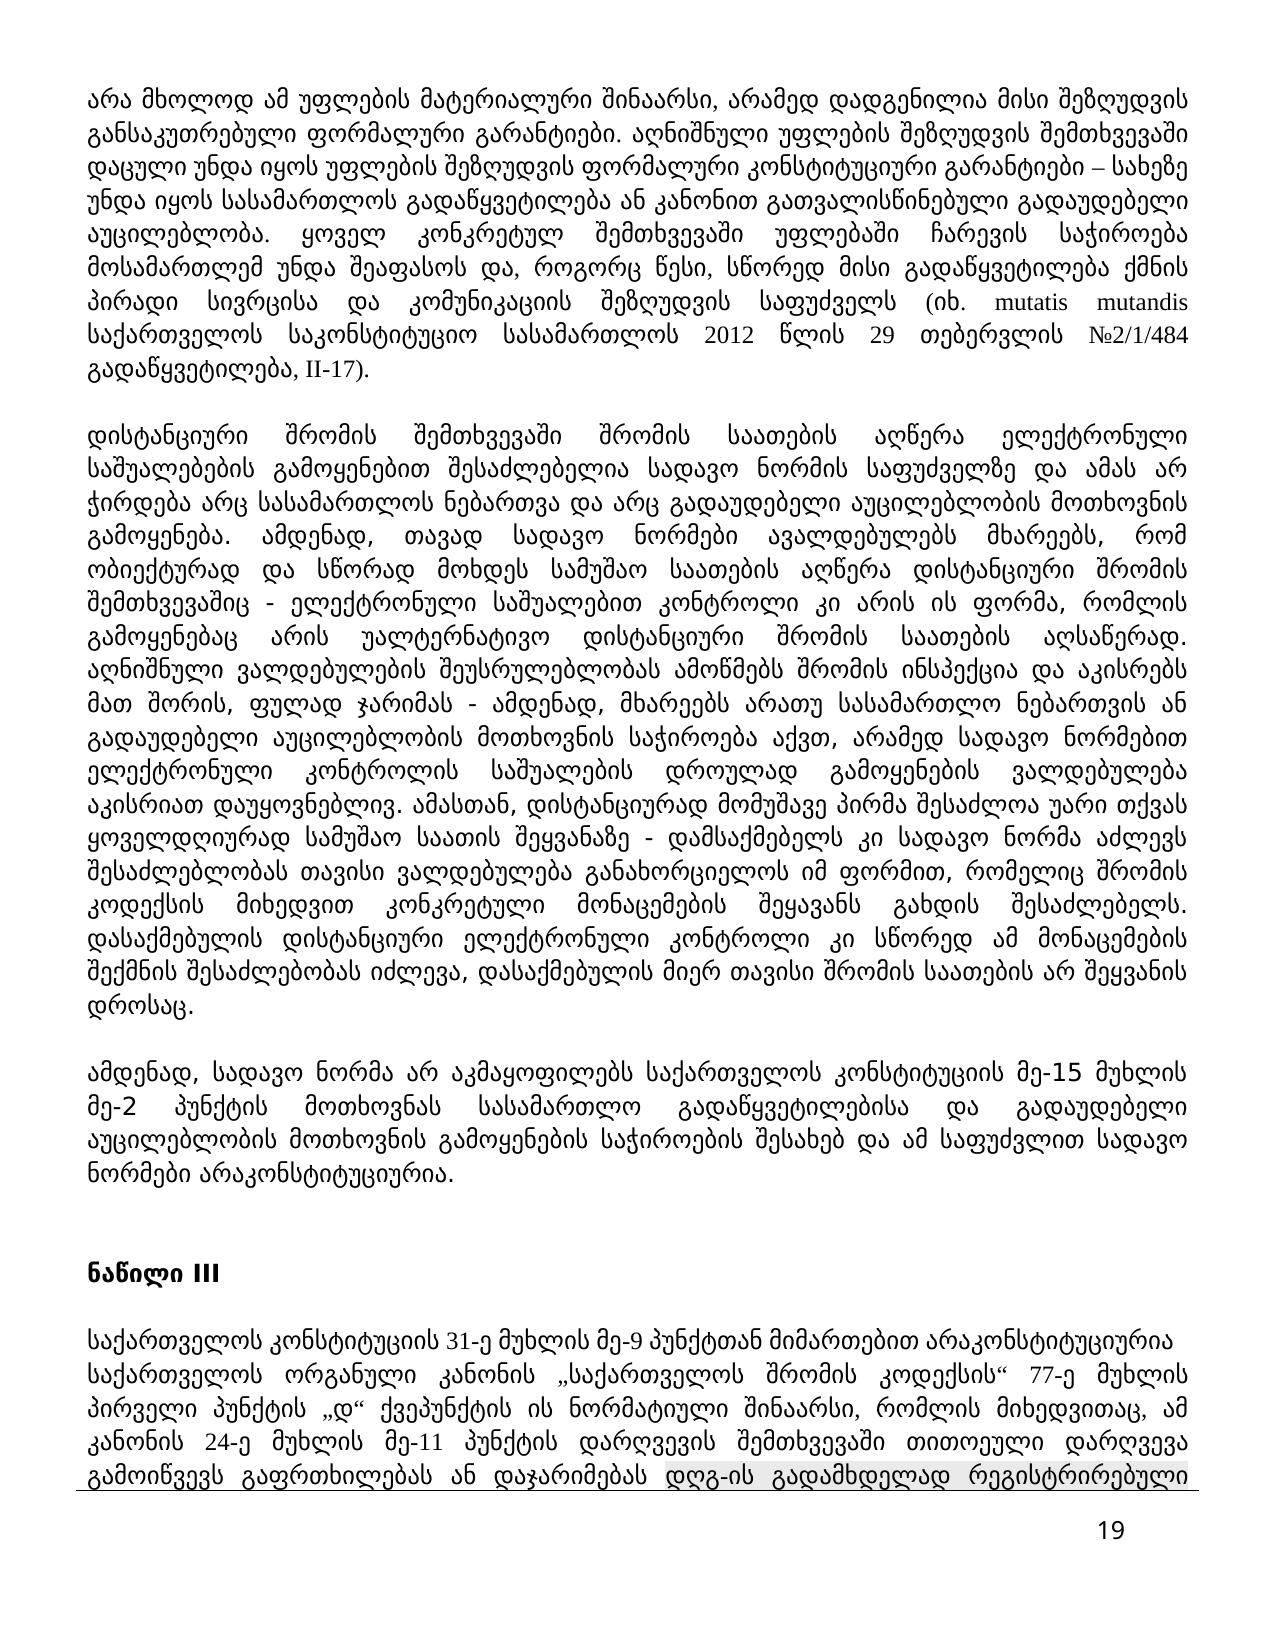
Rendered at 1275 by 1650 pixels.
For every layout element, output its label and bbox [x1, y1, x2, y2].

table_header [76, 85, 1199, 1490]
